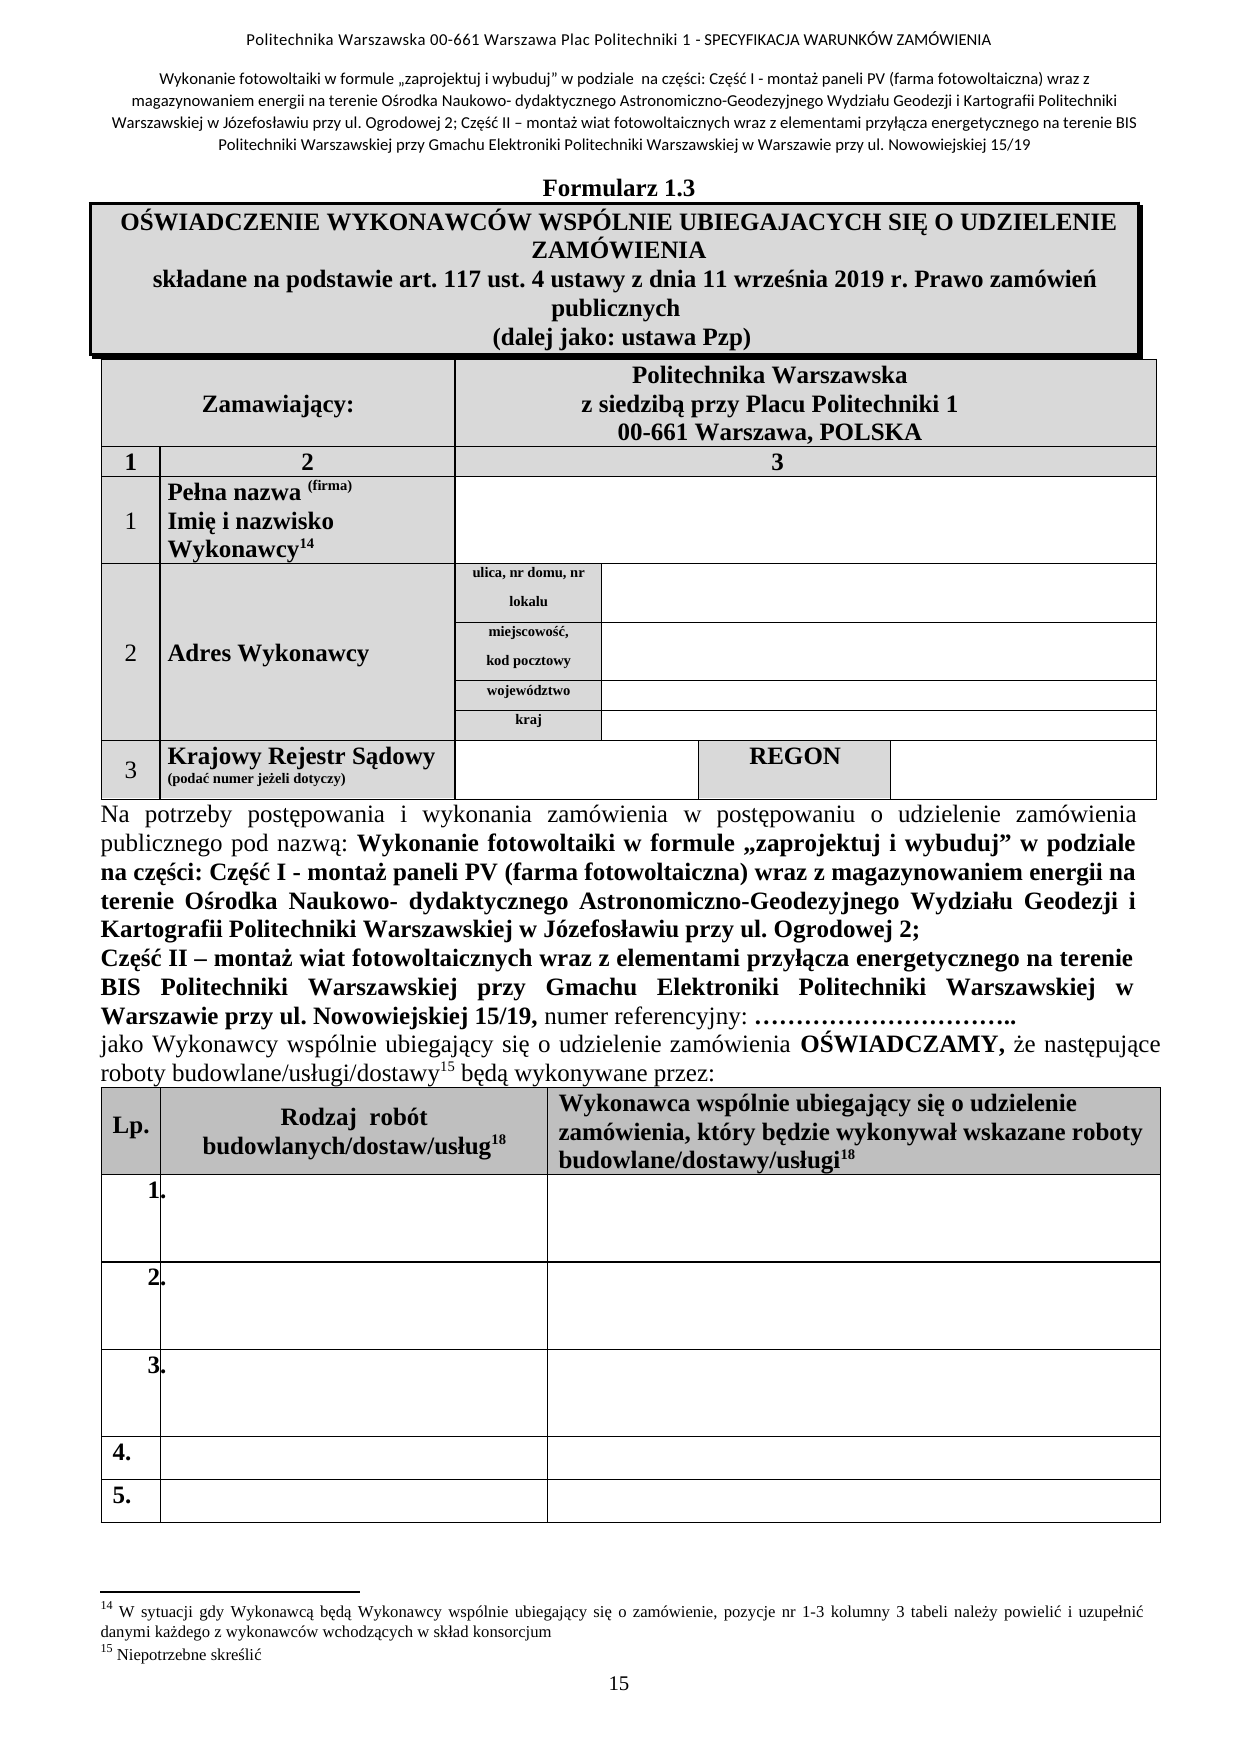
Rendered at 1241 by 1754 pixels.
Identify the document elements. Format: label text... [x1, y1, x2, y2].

text składane na podstawie art. 117 ust. 4 ustawy z dnia 11 września 2019 r. Prawo zamówień publicznych (dalej jako: ustawa Pzp) [92, 259, 1137, 353]
table_cell 5. [102, 1480, 160, 1522]
table_cell [102, 1175, 160, 1261]
table_cell Adres Wykonawcy [161, 564, 454, 740]
table_cell 1 [102, 477, 159, 563]
table_cell [456, 477, 1156, 563]
table_cell [602, 681, 1156, 710]
table_cell [548, 1437, 1160, 1479]
table_cell Krajowy Rejestr Sądowy (podać numer jeżeli dotyczy) [161, 741, 454, 798]
table_cell województwo [456, 681, 601, 710]
table_cell [456, 741, 698, 798]
table_cell [548, 1263, 1160, 1349]
table_cell [161, 1175, 547, 1261]
table_cell [548, 1175, 1160, 1261]
table_cell kraj [456, 711, 601, 740]
table_cell [602, 564, 1156, 622]
table_cell 1 [102, 447, 159, 476]
table_cell [602, 711, 1156, 740]
table_cell [161, 1263, 547, 1349]
text Formularz 1.3 [100, 173, 1137, 202]
table_cell Pełna nazwa (firma) Imię i nazwisko Wykonawcy [161, 477, 454, 563]
table_cell [102, 1263, 160, 1349]
table_cell [161, 1437, 547, 1479]
text jako Wykonawcy wspólnie ubiegający się o udzielenie zamówienia OŚWIADCZAMY, że następujące roboty budowlane/usługi/dostawy będą wykonywane przez: [100, 1029, 1161, 1087]
text Część II – montaż wiat fotowoltaicznych wraz z elementami przyłącza energetycznego na terenie BIS Politechniki Warszawskiej przy Gmachu Elektroniki Politechniki Warszawskiej w Warszawie przy ul. Nowowiejskiej 15/19, numer referencyjny: ………………………….. [100, 943, 1134, 1029]
table_cell [548, 1480, 1160, 1522]
table_cell REGON [699, 741, 890, 798]
table_cell 3 [456, 447, 1156, 476]
table_cell 2 [161, 447, 454, 476]
table_cell 2 [102, 564, 159, 740]
table_cell miejscowość, kod pocztowy [456, 623, 601, 680]
text OŚWIADCZENIE WYKONAWCÓW WSPÓLNIE UBIEGAJACYCH SIĘ O UDZIELENIE ZAMÓWIENIA [92, 205, 1137, 259]
table_header Zamawiający: [102, 360, 454, 446]
table_header Rodzaj robót budowlanych/dostaw/usług18 [161, 1088, 547, 1174]
table_cell [602, 623, 1156, 680]
table_cell [161, 1350, 547, 1436]
table_cell [548, 1350, 1160, 1436]
text Na potrzeby postępowania i wykonania zamówienia w postępowaniu o udzielenie zamówienia publicznego pod nazwą: Wykonanie fotowoltaiki w formule „zaprojektuj i wybuduj” w podziale na części: Część I - montaż paneli PV (farma fotowoltaiczna) wraz z magazynowaniem energii na terenie Ośrodka Naukowo- dydaktycznego Astronomiczno-Geodezyjnego Wydziału Geodezji i Kartografii Politechniki Warszawskiej w Józefosławiu przy ul. Ogrodowej 2; [100, 800, 1137, 943]
table_cell [161, 1480, 547, 1522]
table_cell ulica, nr domu, nr lokalu [456, 564, 601, 622]
table_cell [891, 741, 1156, 798]
table_header Politechnika Warszawska z siedzibą przy Placu Politechniki 1 00-661 Warszawa, POLSKA [456, 360, 1156, 446]
table_cell 3 [102, 741, 159, 798]
table_cell [102, 1350, 160, 1436]
table_cell 4. [102, 1437, 160, 1479]
table_header Wykonawca wspólnie ubiegający się o udzielenie zamówienia, który będzie wykonywał wskazane roboty budowlane/dostawy/usługi18 [548, 1088, 1160, 1174]
table_header Lp. [102, 1088, 160, 1174]
